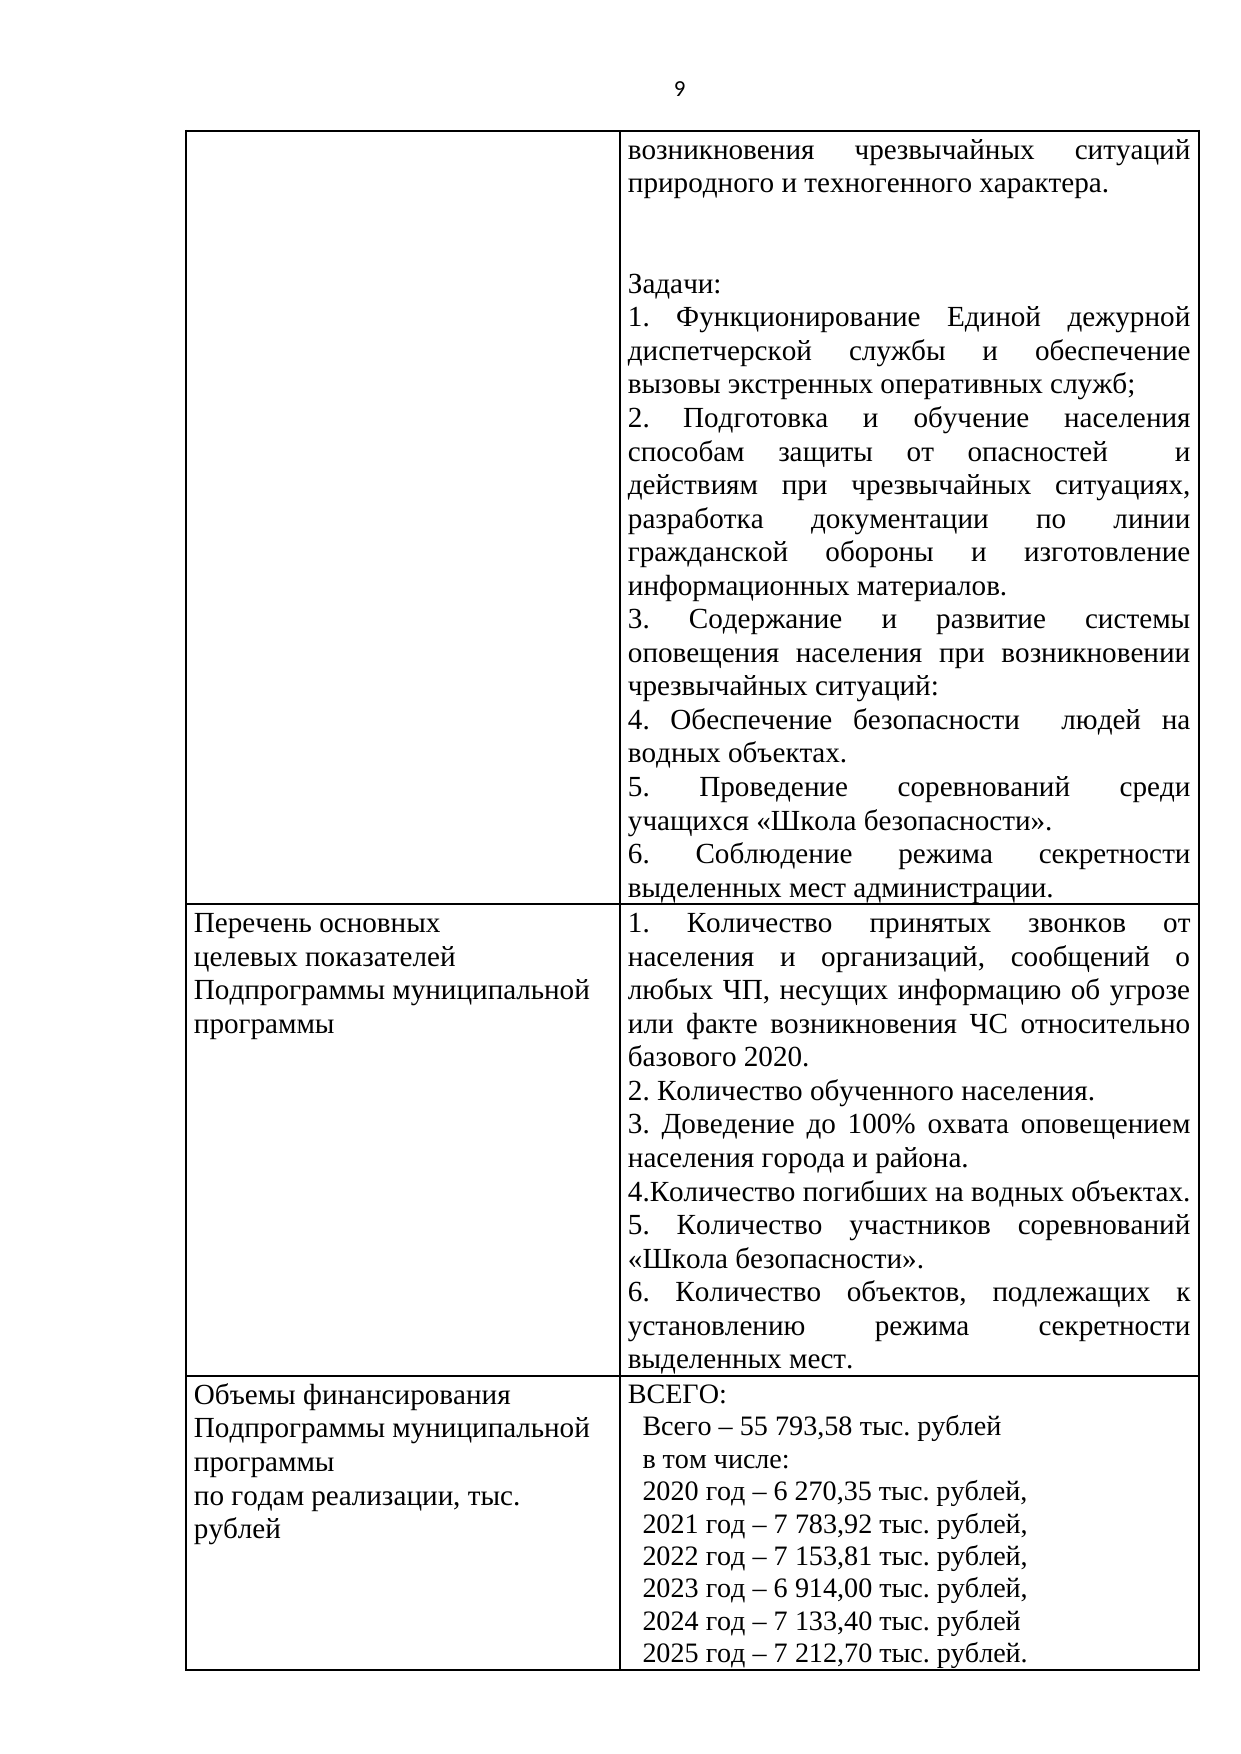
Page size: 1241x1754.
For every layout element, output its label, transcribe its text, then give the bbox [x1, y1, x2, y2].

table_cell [187, 132, 619, 903]
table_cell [187, 1377, 619, 1669]
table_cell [621, 1377, 1198, 1669]
table_cell Перечень основных целевых показателей Подпрограммы муниципальной программы [187, 905, 619, 1375]
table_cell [621, 132, 1198, 903]
table_cell 1. Количество принятых звонков от населения и организаций, сообщений о любых ЧП, несущих информацию об угрозе или факте возникновения ЧС относительно базового 2020. 2. Количество обученного населения. 3. Доведение до 100% охвата оповещением населения города и района. 4.Количество погибших на водных объектах. 5. Количество участников соревнований «Школа безопасности». 6. Количество объектов, подлежащих к установлению режима секретности выделенных мест. [621, 905, 1198, 1375]
